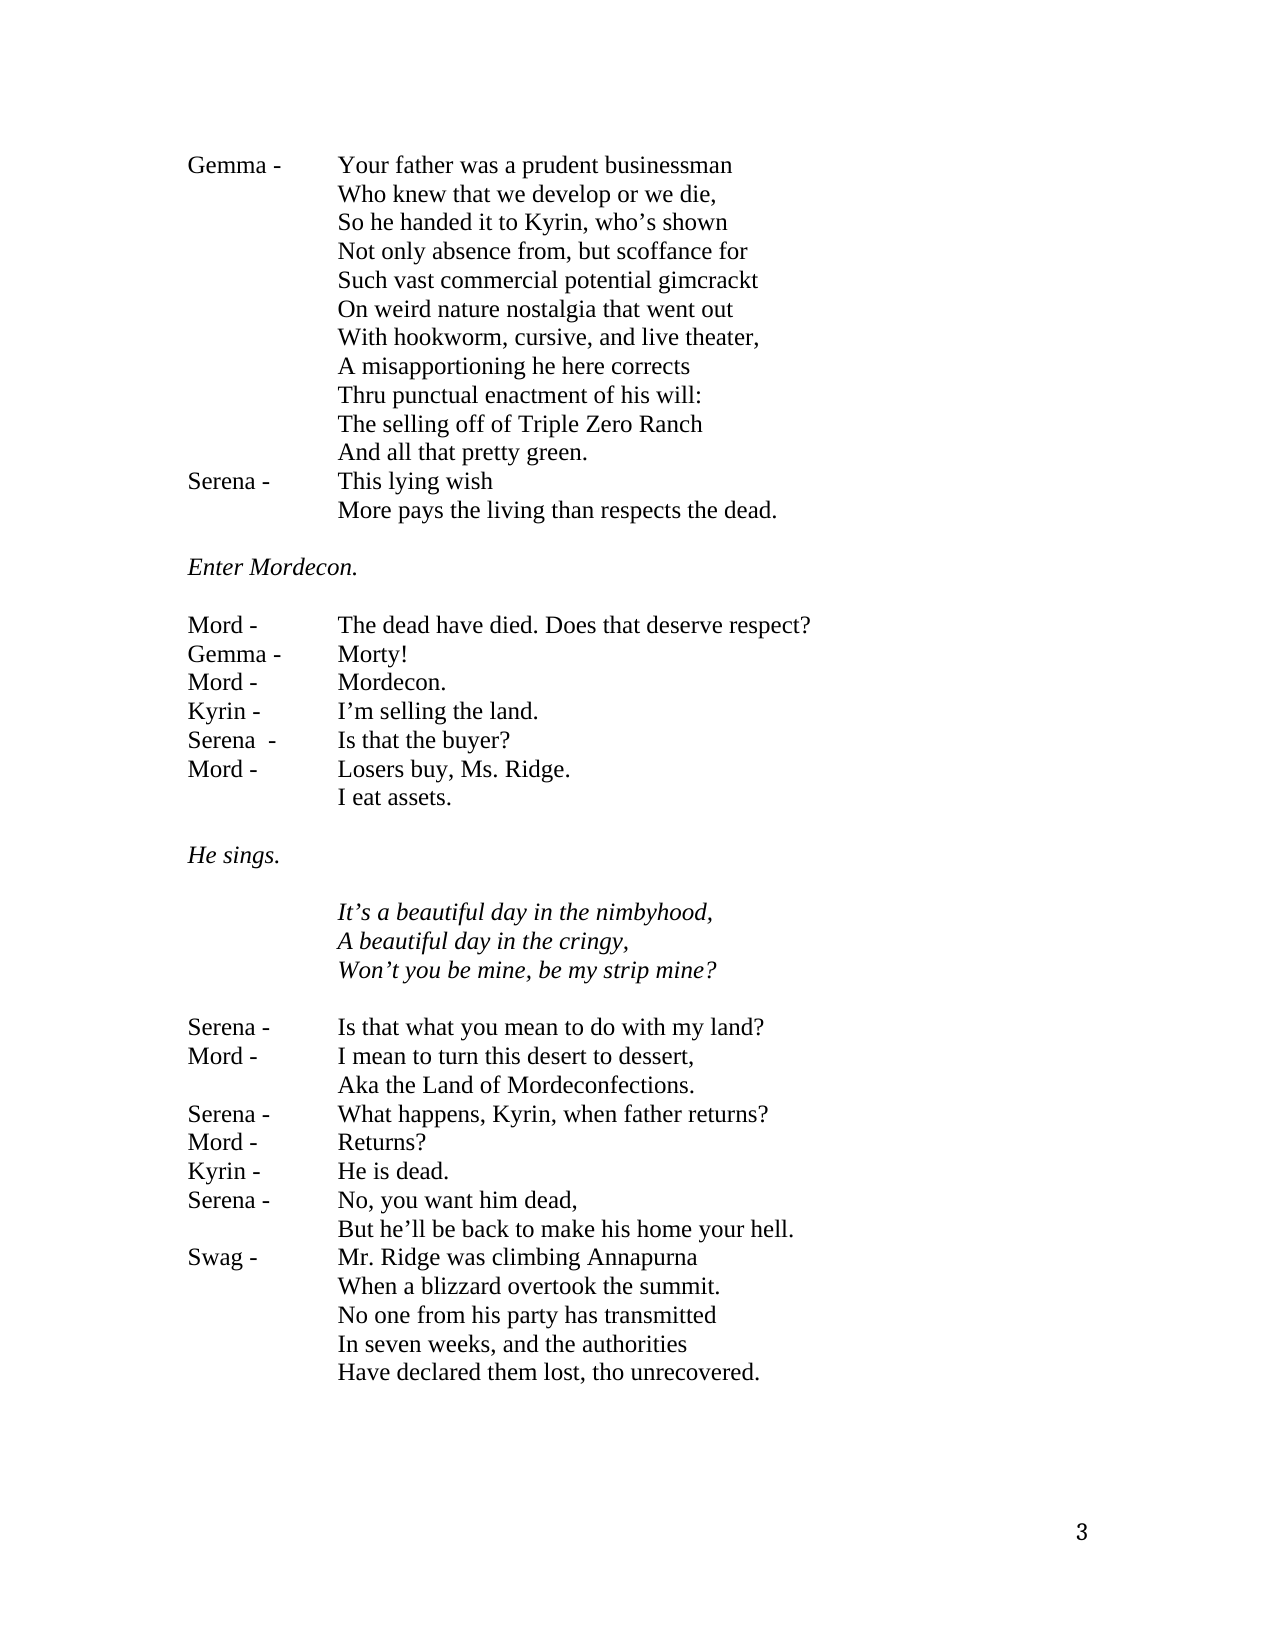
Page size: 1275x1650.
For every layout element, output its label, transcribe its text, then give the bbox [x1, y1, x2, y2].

text A misapportioning he here corrects [187, 351, 1087, 380]
text Kyrin - He is dead. [187, 1156, 1087, 1185]
text Mord - Losers buy, Ms. Ridge. [187, 754, 1087, 782]
text But he’ll be back to make his home your hell. [187, 1214, 1087, 1242]
text Serena - No, you want him dead, [187, 1185, 1087, 1214]
text When a blizzard overtook the summit. [187, 1271, 1087, 1300]
text Mord - Returns? [187, 1127, 1087, 1156]
text So he handed it to Kyrin, who’s shown [337, 207, 1087, 236]
text Swag - Mr. Ridge was climbing Annapurna [187, 1242, 1087, 1271]
text With hookworm, cursive, and live theater, [187, 322, 1087, 351]
text Serena - What happens, Kyrin, when father returns? [187, 1099, 1087, 1127]
text Have declared them lost, tho unrecovered. [187, 1357, 1087, 1386]
text It’s a beautiful day in the nimbyhood, [187, 897, 1087, 926]
text On weird nature nostalgia that went out [187, 294, 1087, 322]
text Such vast commercial potential gimcrackt [187, 265, 1087, 294]
text More pays the living than respects the dead. [187, 495, 1087, 524]
text Serena - Is that the buyer? [187, 725, 1087, 754]
text Mord - Mordecon. [187, 667, 1087, 696]
text Thru punctual enactment of his will: [187, 380, 1087, 409]
text Gemma - Morty! [187, 639, 1087, 667]
text And all that pretty green. [337, 437, 1087, 466]
text Won’t you be mine, be my strip mine? [187, 955, 1087, 984]
text Mord - I mean to turn this desert to dessert, [187, 1041, 1087, 1070]
text Who knew that we develop or we die, [187, 179, 1087, 207]
text Gemma - Your father was a prudent businessman [187, 150, 1087, 179]
text Not only absence from, but scoffance for [187, 236, 1087, 265]
text He sings. [187, 840, 1087, 869]
text No one from his party has transmitted [187, 1300, 1087, 1329]
text In seven weeks, and the authorities [187, 1329, 1087, 1357]
text Serena - Is that what you mean to do with my land? [187, 1012, 1087, 1041]
text Serena - This lying wish [187, 466, 1087, 495]
text Aka the Land of Mordeconfections. [187, 1070, 1087, 1099]
text Enter Mordecon. [187, 552, 1087, 581]
text Kyrin - I’m selling the land. [187, 696, 1087, 725]
text Mord - The dead have died. Does that deserve respect? [187, 610, 1087, 639]
text I eat assets. [187, 782, 1087, 811]
text The selling off of Triple Zero Ranch [187, 409, 1087, 437]
text A beautiful day in the cringy, [187, 926, 1087, 955]
